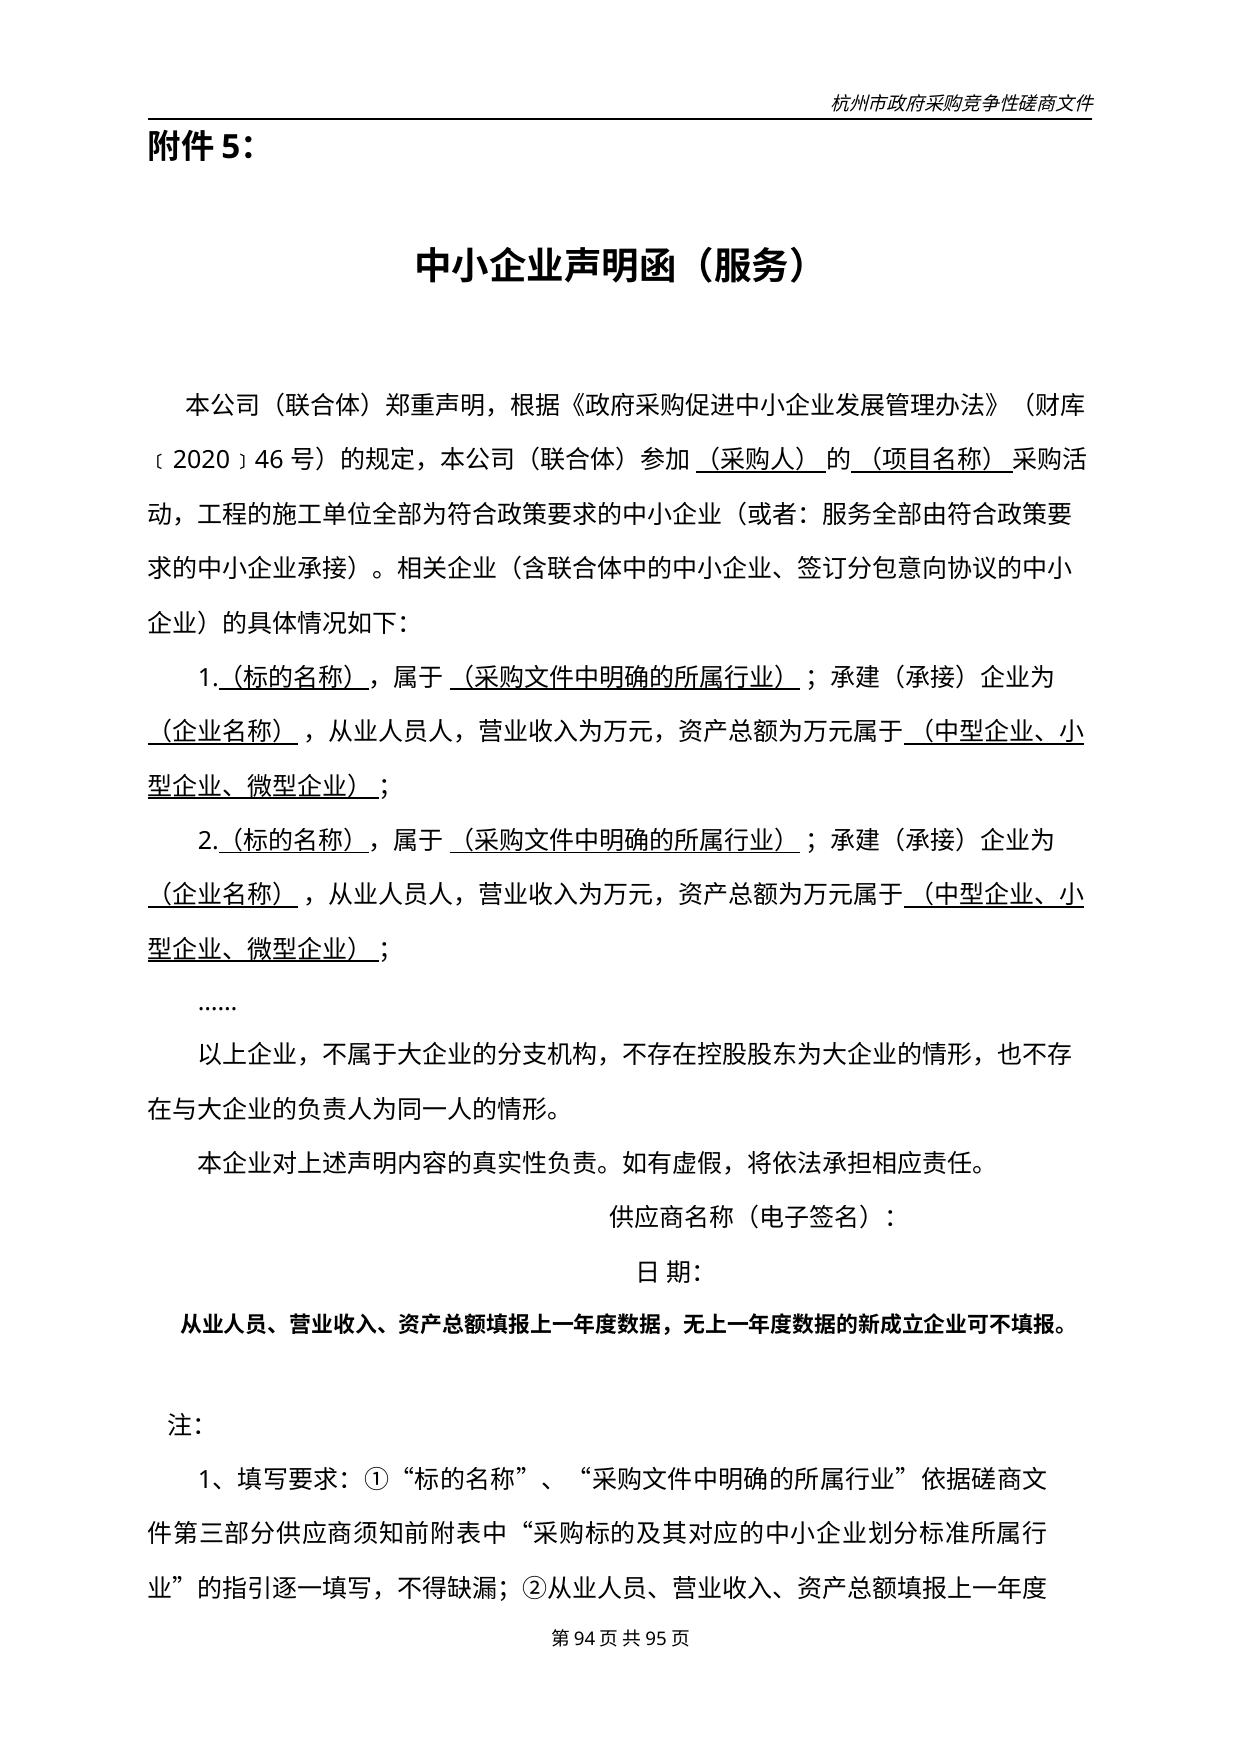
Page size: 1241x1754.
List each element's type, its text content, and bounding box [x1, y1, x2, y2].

text 从业人员、营业收入、资产总额填报上一年度数据，无上一年度数据的新成立企业可不填报。 [148, 1307, 1092, 1338]
text 附件5： [148, 120, 1092, 168]
text 以上企业，不属于大企业的分支机构，不存在控股股东为大企业的情形，也不存在与大企业的负责人为同一人的情形。 [148, 1035, 1092, 1125]
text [148, 1459, 1049, 1604]
text …… [148, 984, 1092, 1018]
text 供应商名称（电子签名）： [148, 1198, 909, 1234]
text 中小企业声明函（服务） [148, 236, 1092, 290]
text 注： [148, 1405, 1049, 1441]
text 本公司（联合体）郑重声明，根据《政府采购促进中小企业发展管理办法》（财库﹝2020﹞46 号）的规定，本公司（联合体）参加 （采购人） 的 （项目名称） 采购活动，工程的施工单位全部为符合政策要求的中小企业（或者：服务全部由符合政策要求的中小企业承接）。相关企业（含联合体中的中小企业、签订分包意向协议的中小企业）的具体情况如下： [148, 386, 1092, 639]
text 2.（标的名称），属于 （采购文件中明确的所属行业） ；承建（承接）企业为 （企业名称） ，从业人员人，营业收入为万元，资产总额为万元属于 （中型企业、小型企业、微型企业） ； [148, 821, 1092, 966]
text 1.（标的名称），属于 （采购文件中明确的所属行业） ；承建（承接）企业为 （企业名称） ，从业人员人，营业收入为万元，资产总额为万元属于 （中型企业、小型企业、微型企业） ； [148, 657, 1092, 802]
text 日 期： [148, 1252, 976, 1288]
text 本企业对上述声明内容的真实性负责。如有虚假，将依法承担相应责任。 [148, 1143, 1092, 1180]
